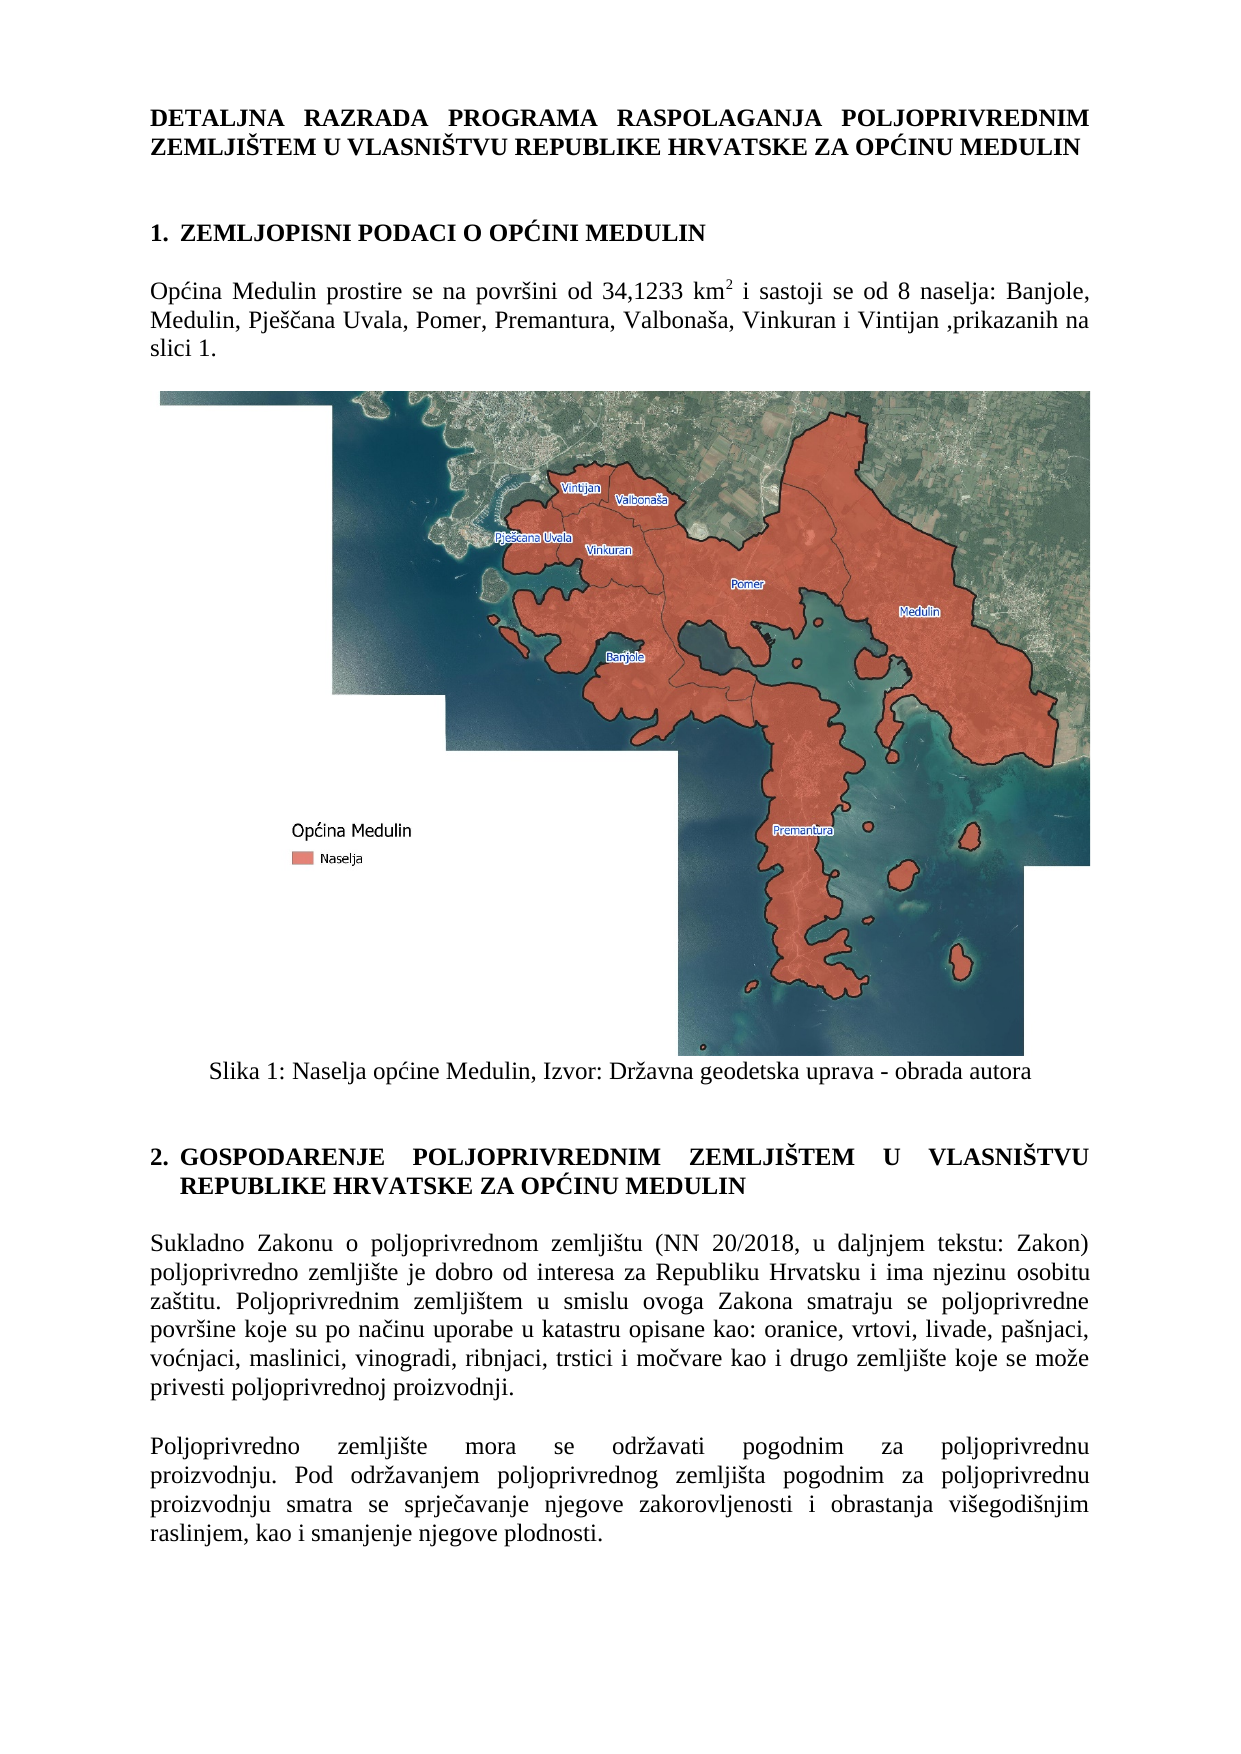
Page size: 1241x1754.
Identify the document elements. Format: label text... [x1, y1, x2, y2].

picture [150, 391, 1091, 1056]
text Općina Medulin prostire se na površini od 34,1233 km2 i sastoji se od 8 naselja: Banjole, Medulin, Pješčana Uvala, Pomer, Premantura, Valbonaša, Vinkuran i Vintijan ,prikazanih na slici 1. [150, 276, 1090, 362]
text DETALJNA RAZRADA PROGRAMA RASPOLAGANJA POLJOPRIVREDNIM ZEMLJIŠTEM U VLASNIŠTVU REPUBLIKE HRVATSKE ZA OPĆINU MEDULIN [150, 103, 1090, 161]
text Sukladno Zakonu o poljoprivrednom zemljištu (NN 20/2018, u daljnjem tekstu: Zakon) poljoprivredno zemljište je dobro od interesa za Republiku Hrvatsku i ima njezinu osobitu zaštitu. Poljoprivrednim zemljištem u smislu ovoga Zakona smatraju se poljoprivredne površine koje su po načinu uporabe u katastru opisane kao: oranice, vrtovi, livade, pašnjaci, voćnjaci, maslinici, vinogradi, ribnjaci, trstici i močvare kao i drugo zemljište koje se može privesti poljoprivrednoj proizvodnji. [150, 1228, 1090, 1401]
text Slika 1: Naselja općine Medulin, Izvor: Državna geodetska uprava - obrada autora [150, 1056, 1090, 1084]
text Poljoprivredno zemljište mora se održavati pogodnim za poljoprivrednu proizvodnju. Pod održavanjem poljoprivrednog zemljišta pogodnim za poljoprivrednu proizvodnju smatra se sprječavanje njegove zakorovljenosti i obrastanja višegodišnjim raslinjem, kao i smanjenje njegove plodnosti. [150, 1431, 1090, 1546]
subtitle GOSPODARENJE POLJOPRIVREDNIM ZEMLJIŠTEM U VLASNIŠTVU REPUBLIKE HRVATSKE ZA OPĆINU MEDULIN [150, 1142, 1090, 1199]
list ZEMLJOPISNI PODACI O OPĆINI MEDULIN [150, 218, 1090, 247]
